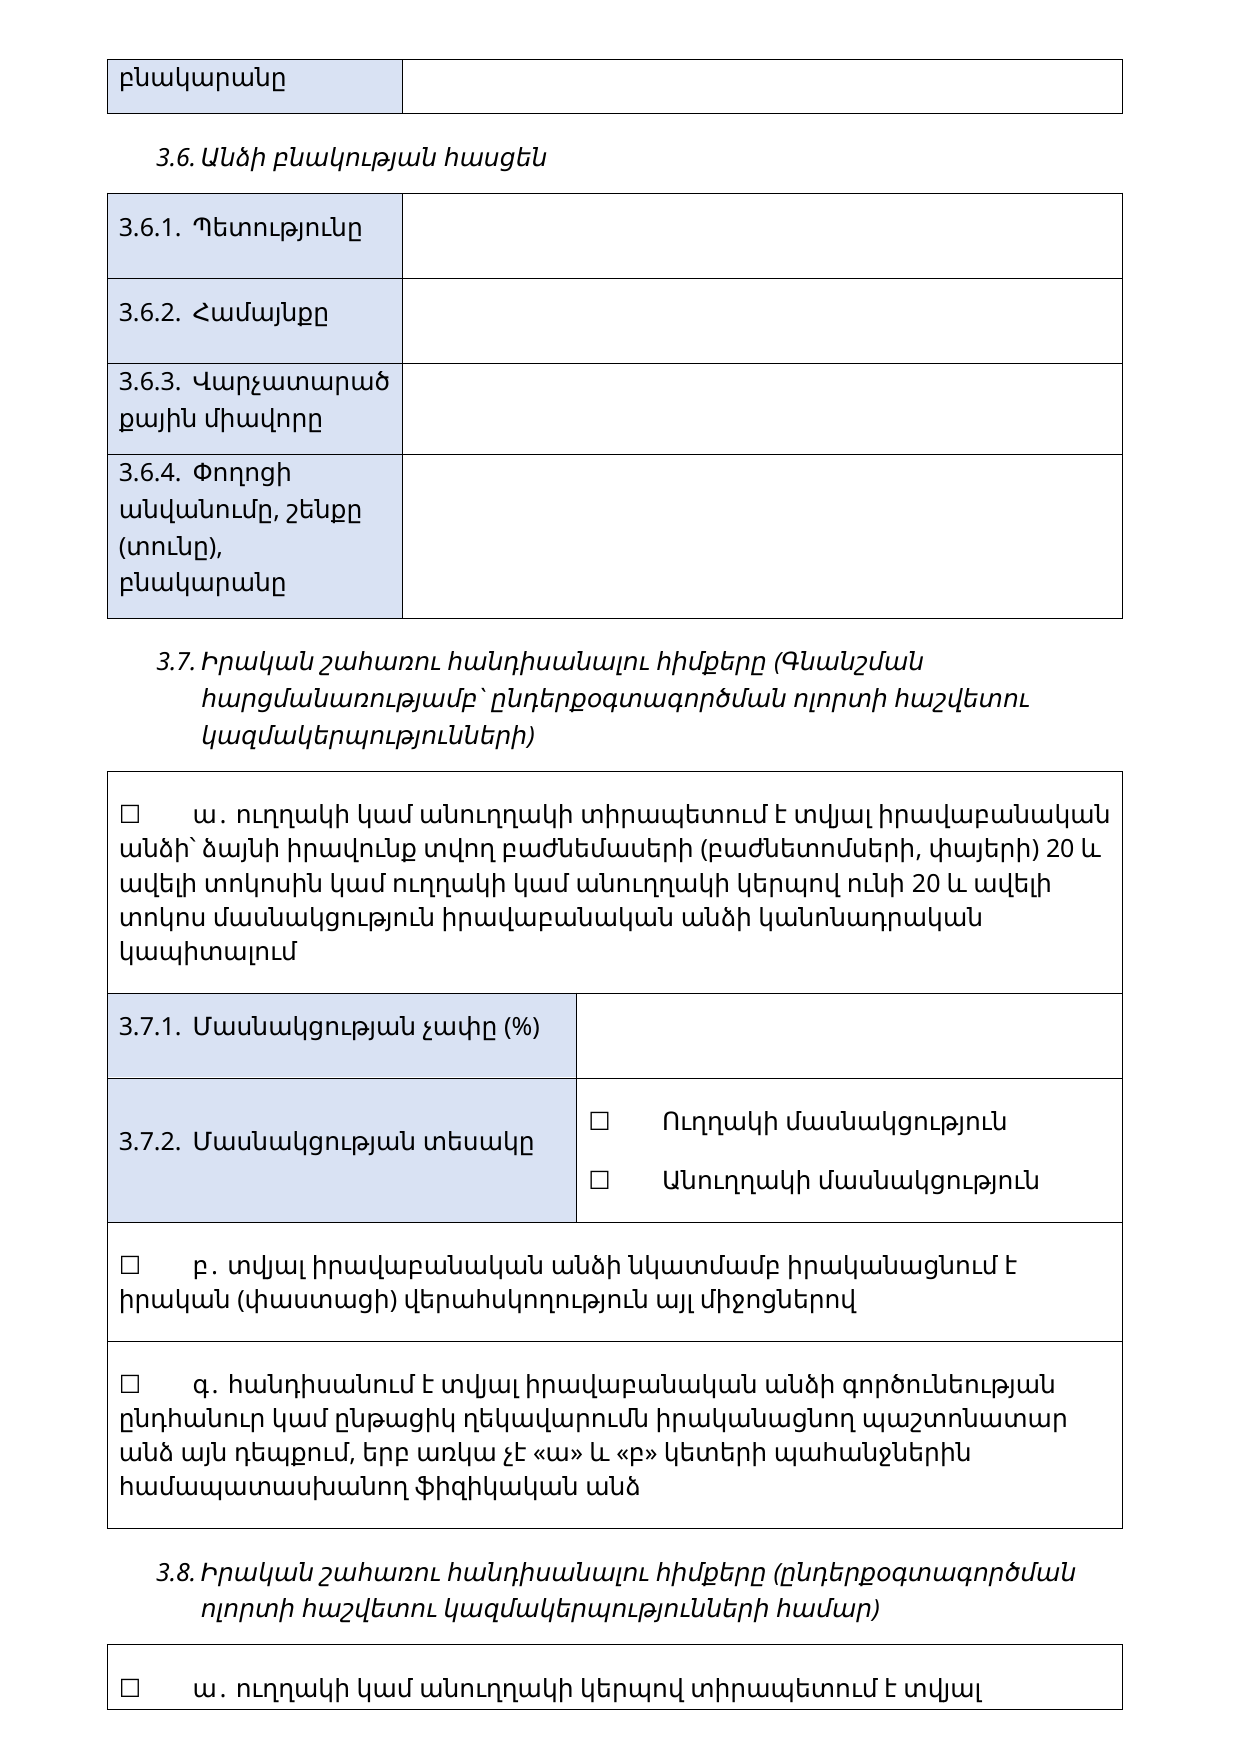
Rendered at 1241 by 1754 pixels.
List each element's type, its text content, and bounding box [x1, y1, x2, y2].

table_cell Մասնակցության չափը (%) [108, 994, 576, 1077]
table_cell [403, 364, 1122, 454]
table_cell Վարչատարածքային միավորը [108, 364, 402, 454]
table_header ☐ ա․ ուղղակի կամ անուղղակի տիրապետում է տվյալ իրավաբանական անձի՝ ձայնի իրավունք տվող բաժնեմասերի (բաժնետոմսերի, փայերի) 20 և ավելի տոկոսին կամ ուղղակի կամ անուղղակի կերպով ունի 20 և ավելի տոկոս մասնակցություն իրավաբանական անձի կանոնադրական կապիտալում [108, 772, 1122, 992]
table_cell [108, 455, 402, 618]
table_cell [403, 455, 1122, 618]
list Իրական շահառու հանդիսանալու հիմքերը (Գնանշման հարցմանառությամբ` ընդերքօգտագործման ոլորտի հաշվետու կազմակերպությունների) [156, 644, 1171, 752]
table_cell [403, 60, 1122, 113]
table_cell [108, 60, 402, 113]
table_cell Մասնակցության տեսակը [108, 1079, 576, 1222]
list Իրական շահառու հանդիսանալու հիմքերը (ընդերքօգտագործման ոլորտի հաշվետու կազմակերպությունների համար) [156, 1554, 1171, 1625]
table_header [403, 194, 1122, 278]
table_cell ☐ բ․ տվյալ իրավաբանական անձի նկատմամբ իրականացնում է իրական (փաստացի) վերահսկողություն այլ միջոցներով [108, 1223, 1122, 1341]
table_cell ☐ գ․ հանդիսանում է տվյալ իրավաբանական անձի գործունեության ընդհանուր կամ ընթացիկ ղեկավարումն իրականացնող պաշտոնատար անձ այն դեպքում, երբ առկա չէ «ա» և «բ» կետերի պահանջներին համապատասխանող ֆիզիկական անձ [108, 1342, 1122, 1528]
table_cell Համայնքը [108, 279, 402, 363]
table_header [108, 1645, 1122, 1708]
table_header Պետությունը [108, 194, 402, 278]
list Անձի բնակության հասցեն [156, 139, 1171, 173]
table_cell [403, 279, 1122, 363]
table_cell ☐ Ուղղակի մասնակցություն ☐ Անուղղակի մասնակցություն [577, 1079, 1122, 1222]
table_cell [577, 994, 1122, 1077]
